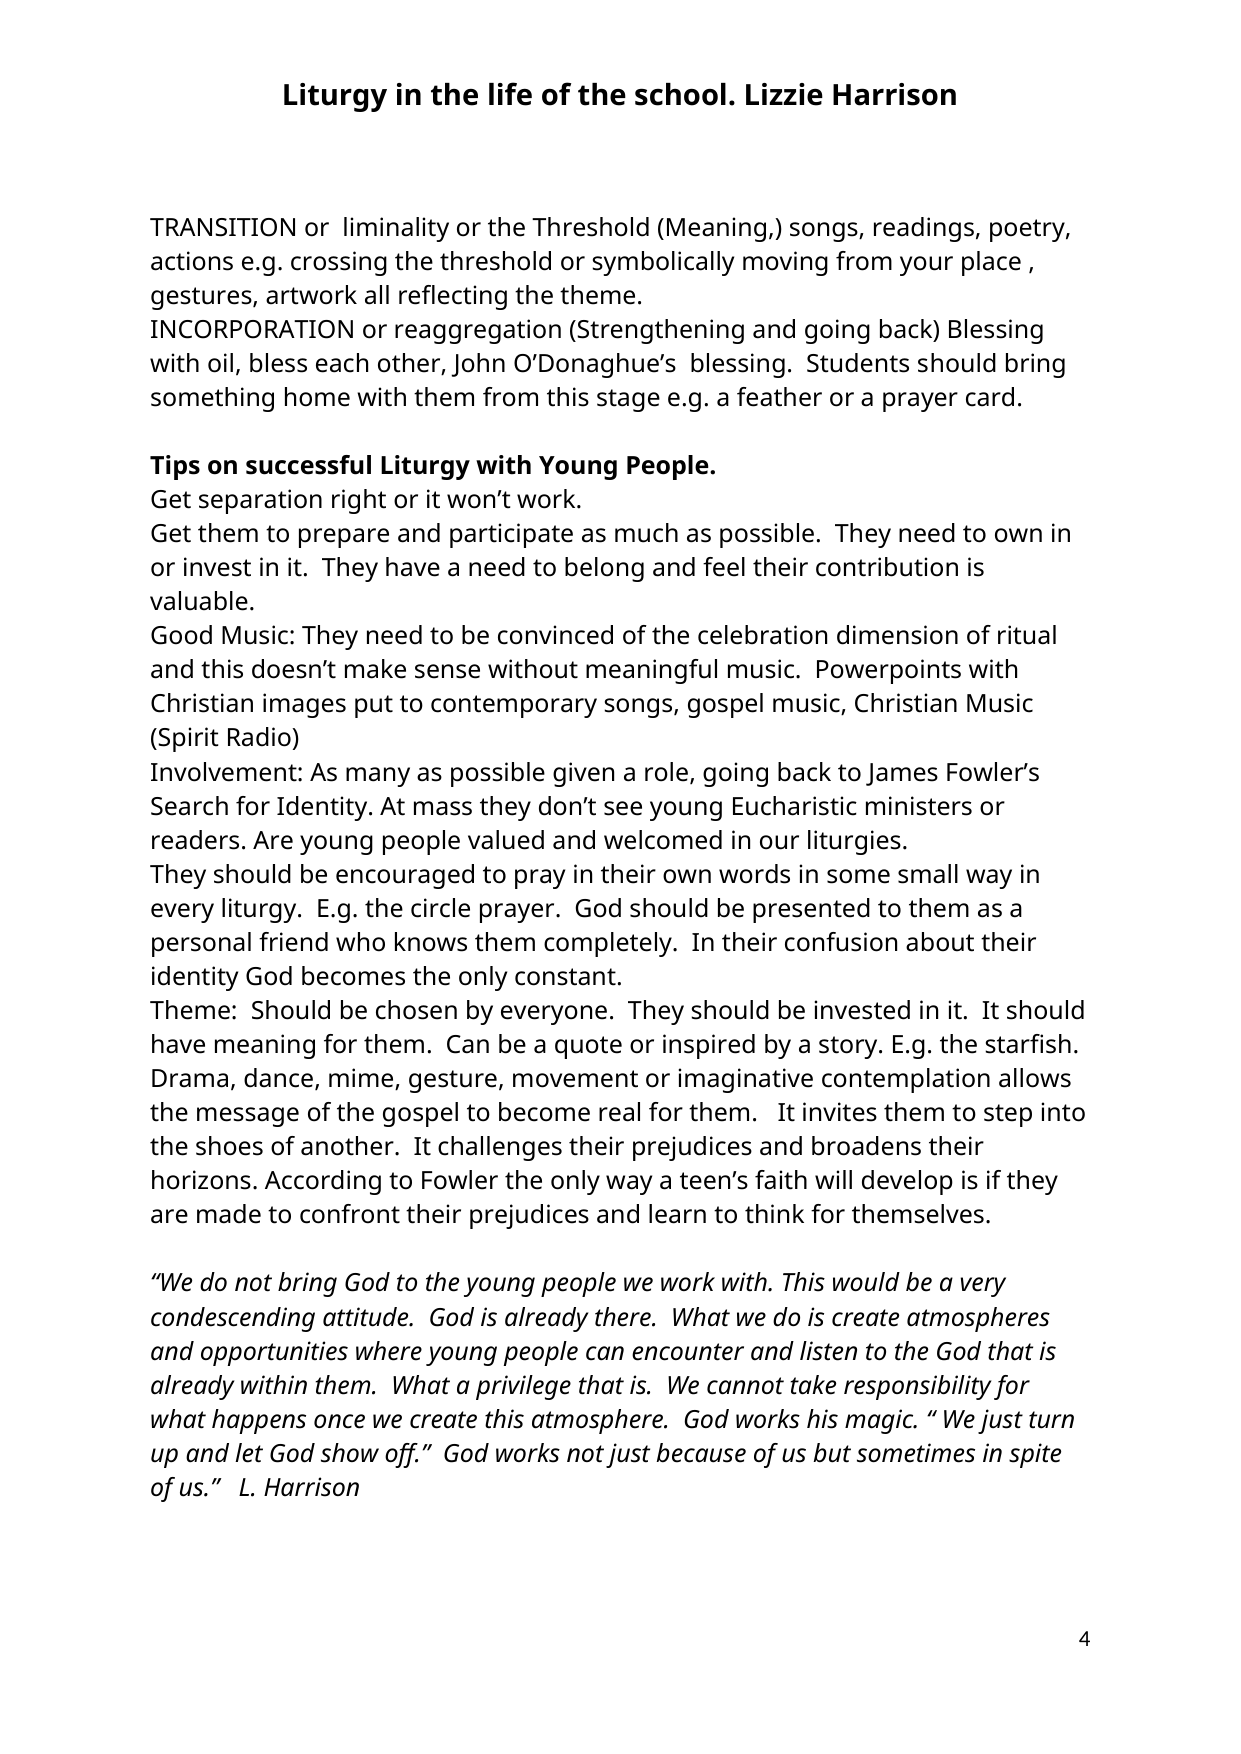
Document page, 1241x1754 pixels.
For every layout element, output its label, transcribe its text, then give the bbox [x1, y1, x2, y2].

text They should be encouraged to pray in their own words in some small way in every liturgy. E.g. the circle prayer. God should be presented to them as a personal friend who knows them completely. In their confusion about their identity God becomes the only constant. [150, 856, 1090, 993]
text Drama, dance, mime, gesture, movement or imaginative contemplation allows the message of the gospel to become real for them. It invites them to step into the shoes of another. It challenges their prejudices and broadens their horizons. According to Fowler the only way a teen’s faith will develop is if they are made to confront their prejudices and learn to think for themselves. [150, 1061, 1090, 1231]
text INCORPORATION or reaggregation (Strengthening and going back) Blessing with oil, bless each other, John O’Donaghue’s blessing. Students should bring something home with them from this stage e.g. a feather or a prayer card. [150, 311, 1090, 413]
text Theme: Should be chosen by everyone. They should be invested in it. It should have meaning for them. Can be a quote or inspired by a story. E.g. the starfish. [150, 993, 1090, 1061]
text Tips on successful Liturgy with Young People. [150, 448, 1090, 482]
text Get them to prepare and participate as much as possible. They need to own in or invest in it. They have a need to belong and feel their contribution is valuable. [150, 516, 1090, 618]
text Get separation right or it won’t work. [150, 482, 1090, 516]
text Involvement: As many as possible given a role, going back to James Fowler’s Search for Identity. At mass they don’t see young Eucharistic ministers or readers. Are young people valued and welcomed in our liturgies. [150, 754, 1090, 856]
text TRANSITION or liminality or the Threshold (Meaning,) songs, readings, poetry, actions e.g. crossing the threshold or symbolically moving from your place , gestures, artwork all reflecting the theme. [150, 209, 1090, 311]
text “We do not bring God to the young people we work with. This would be a very condescending attitude. God is already there. What we do is create atmospheres and opportunities where young people can encounter and listen to the God that is already within them. What a privilege that is. We cannot take responsibility for what happens once we create this atmosphere. God works his magic. “ We just turn up and let God show off.” God works not just because of us but sometimes in spite of us.” L. Harrison [150, 1265, 1090, 1503]
text Good Music: They need to be convinced of the celebration dimension of ritual and this doesn’t make sense without meaningful music. Powerpoints with Christian images put to contemporary songs, gospel music, Christian Music (Spirit Radio) [150, 618, 1090, 754]
